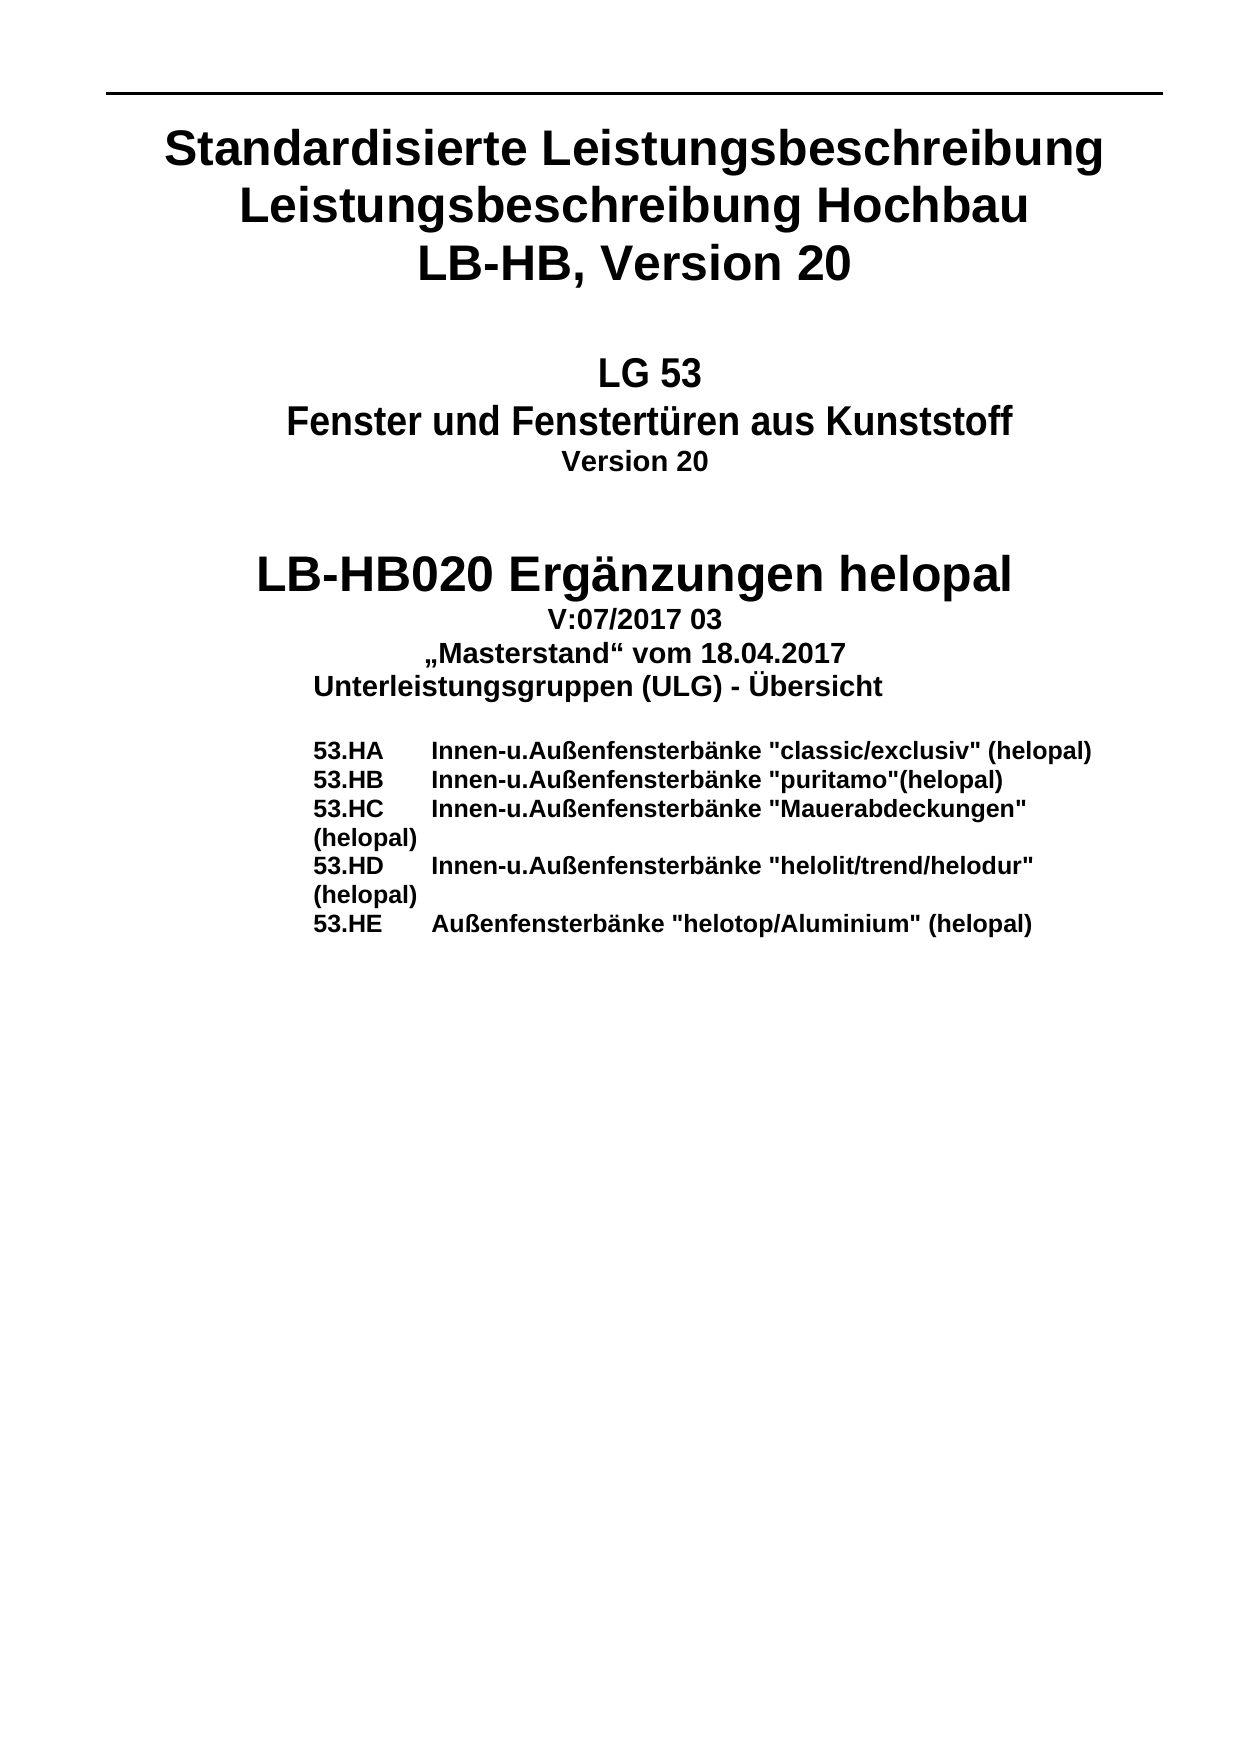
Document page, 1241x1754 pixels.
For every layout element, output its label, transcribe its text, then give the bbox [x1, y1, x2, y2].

text 53.HC Innen-u.Außenfensterbänke "Mauerabdeckungen" (helopal) [313, 794, 1134, 851]
text Fenster und Fenstertüren aus Kunststoff [136, 396, 1163, 444]
text Leistungsbeschreibung Hochbau [106, 176, 1163, 233]
text LB-HB020 Ergänzungen helopal [106, 544, 1163, 602]
text Standardisierte Leistungsbeschreibung [106, 118, 1163, 176]
text 53.HA Innen-u.Außenfensterbänke "classic/exclusiv" (helopal) [313, 736, 1134, 765]
text Unterleistungsgruppen (ULG) - Übersicht [313, 669, 1134, 703]
text „Masterstand“ vom 18.04.2017 [106, 636, 1163, 669]
text LB-HB, Version 20 [106, 233, 1163, 291]
text 53.HE Außenfensterbänke "helotop/Aluminium" (helopal) [313, 909, 1134, 937]
text LG 53 [136, 348, 1163, 396]
text V:07/2017 03 [106, 602, 1163, 636]
text 53.HD Innen-u.Außenfensterbänke "helolit/trend/helodur" (helopal) [313, 851, 1134, 909]
text Version 20 [106, 444, 1163, 477]
text 53.HB Innen-u.Außenfensterbänke "puritamo"(helopal) [313, 765, 1134, 794]
